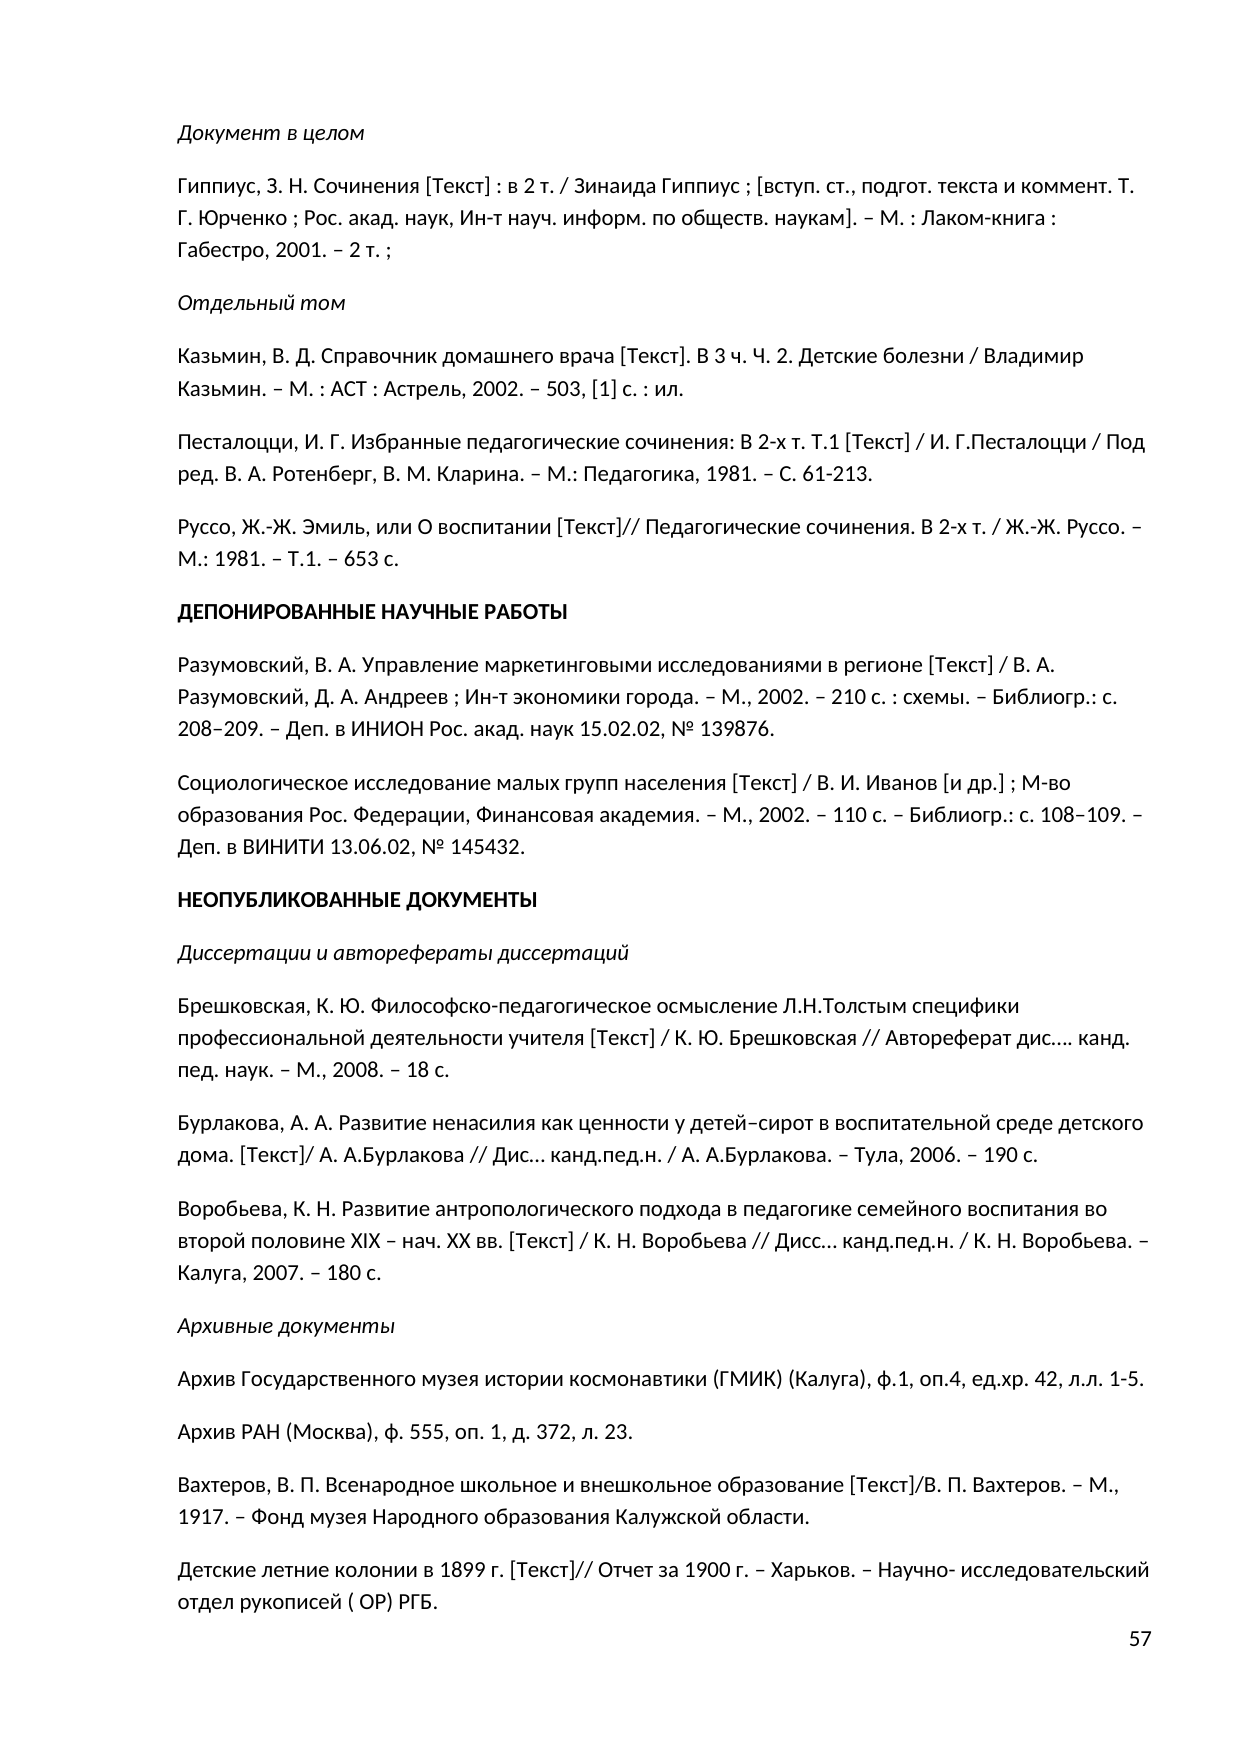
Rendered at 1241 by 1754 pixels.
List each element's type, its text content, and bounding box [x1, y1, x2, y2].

text Социологическое исследование малых групп населения [Текст] / В. И. Иванов [и др.] ; М-во образования Рос. Федерации, Финансовая академия. – М., 2002. – 110 с. – Библиогр.: с. 108–109. – Деп. в ВИНИТИ 13.06.02, № 145432. [177, 768, 1152, 860]
text Песталоцци, И. Г. Избранные педагогические сочинения: В 2-х т. Т.1 [Текст] / И. Г.Песталоцци / Под ред. В. А. Ротенберг, В. М. Кларина. – М.: Педагогика, 1981. – С. 61-213. [177, 427, 1152, 487]
text Архивные документы [177, 1311, 1152, 1339]
text Казьмин, В. Д. Справочник домашнего врача [Текст]. В 3 ч. Ч. 2. Детские болезни / Владимир Казьмин. – М. : АСТ : Астрель, 2002. – 503, [1] с. : ил. [177, 342, 1152, 402]
text Отдельный том [177, 288, 1152, 317]
text Архив Государственного музея истории космонавтики (ГМИК) (Калуга), ф.1, оп.4, ед.хр. 42, л.л. 1-5. [177, 1364, 1152, 1392]
text Архив РАН (Москва), ф. 555, оп. 1, д. 372, л. 23. [177, 1417, 1152, 1445]
text Руссо, Ж.-Ж. Эмиль, или О воспитании [Текст]// Педагогические сочинения. В 2-х т. / Ж.-Ж. Руссо. – М.: 1981. – Т.1. – 653 с. [177, 512, 1152, 572]
text Гиппиус, З. Н. Сочинения [Текст] : в 2 т. / Зинаида Гиппиус ; [вступ. ст., подгот. текста и коммент. Т. Г. Юрченко ; Рос. акад. наук, Ин-т науч. информ. по обществ. наукам]. – М. : Лаком-книга : Габестро, 2001. – 2 т. ; [177, 171, 1152, 263]
text Документ в целом [177, 118, 1152, 146]
text Разумовский, В. А. Управление маркетинговыми исследованиями в регионе [Текст] / В. А. Разумовский, Д. А. Андреев ; Ин-т экономики города. – М., 2002. – 210 с. : схемы. – Библиогр.: с. 208–209. – Деп. в ИНИОН Рос. акад. наук 15.02.02, № 139876. [177, 650, 1152, 743]
text Диссертации и авторефераты диссертаций [177, 938, 1152, 966]
text ДЕПОНИРОВАННЫЕ НАУЧНЫЕ РАБОТЫ [177, 597, 1152, 625]
text Вахтеров, В. П. Всенародное школьное и внешкольное образование [Текст]/В. П. Вахтеров. – М., 1917. – Фонд музея Народного образования Калужской области. [177, 1470, 1152, 1530]
text НЕОПУБЛИКОВАННЫЕ ДОКУМЕНТЫ [177, 885, 1152, 913]
text Детские летние колонии в 1899 г. [Текст]// Отчет за 1900 г. – Харьков. – Научно- исследовательский отдел рукописей ( ОР) РГБ. [177, 1555, 1152, 1616]
text Воробьева, К. Н. Развитие антропологического подхода в педагогике семейного воспитания во второй половине XIX – нач. ХХ вв. [Текст] / К. Н. Воробьева // Дисс… канд.пед.н. / К. Н. Воробьева. – Калуга, 2007. – 180 с. [177, 1194, 1152, 1286]
text Брешковская, К. Ю. Философско-педагогическое осмысление Л.Н.Толстым специфики профессиональной деятельности учителя [Текст] / К. Ю. Брешковская // Автореферат дис…. канд. пед. наук. – М., 2008. – 18 с. [177, 991, 1152, 1083]
text Бурлакова, А. А. Развитие ненасилия как ценности у детей–сирот в воспитательной среде детского дома. [Текст]/ А. А.Бурлакова // Дис… канд.пед.н. / А. А.Бурлакова. – Тула, 2006. – 190 с. [177, 1108, 1152, 1169]
